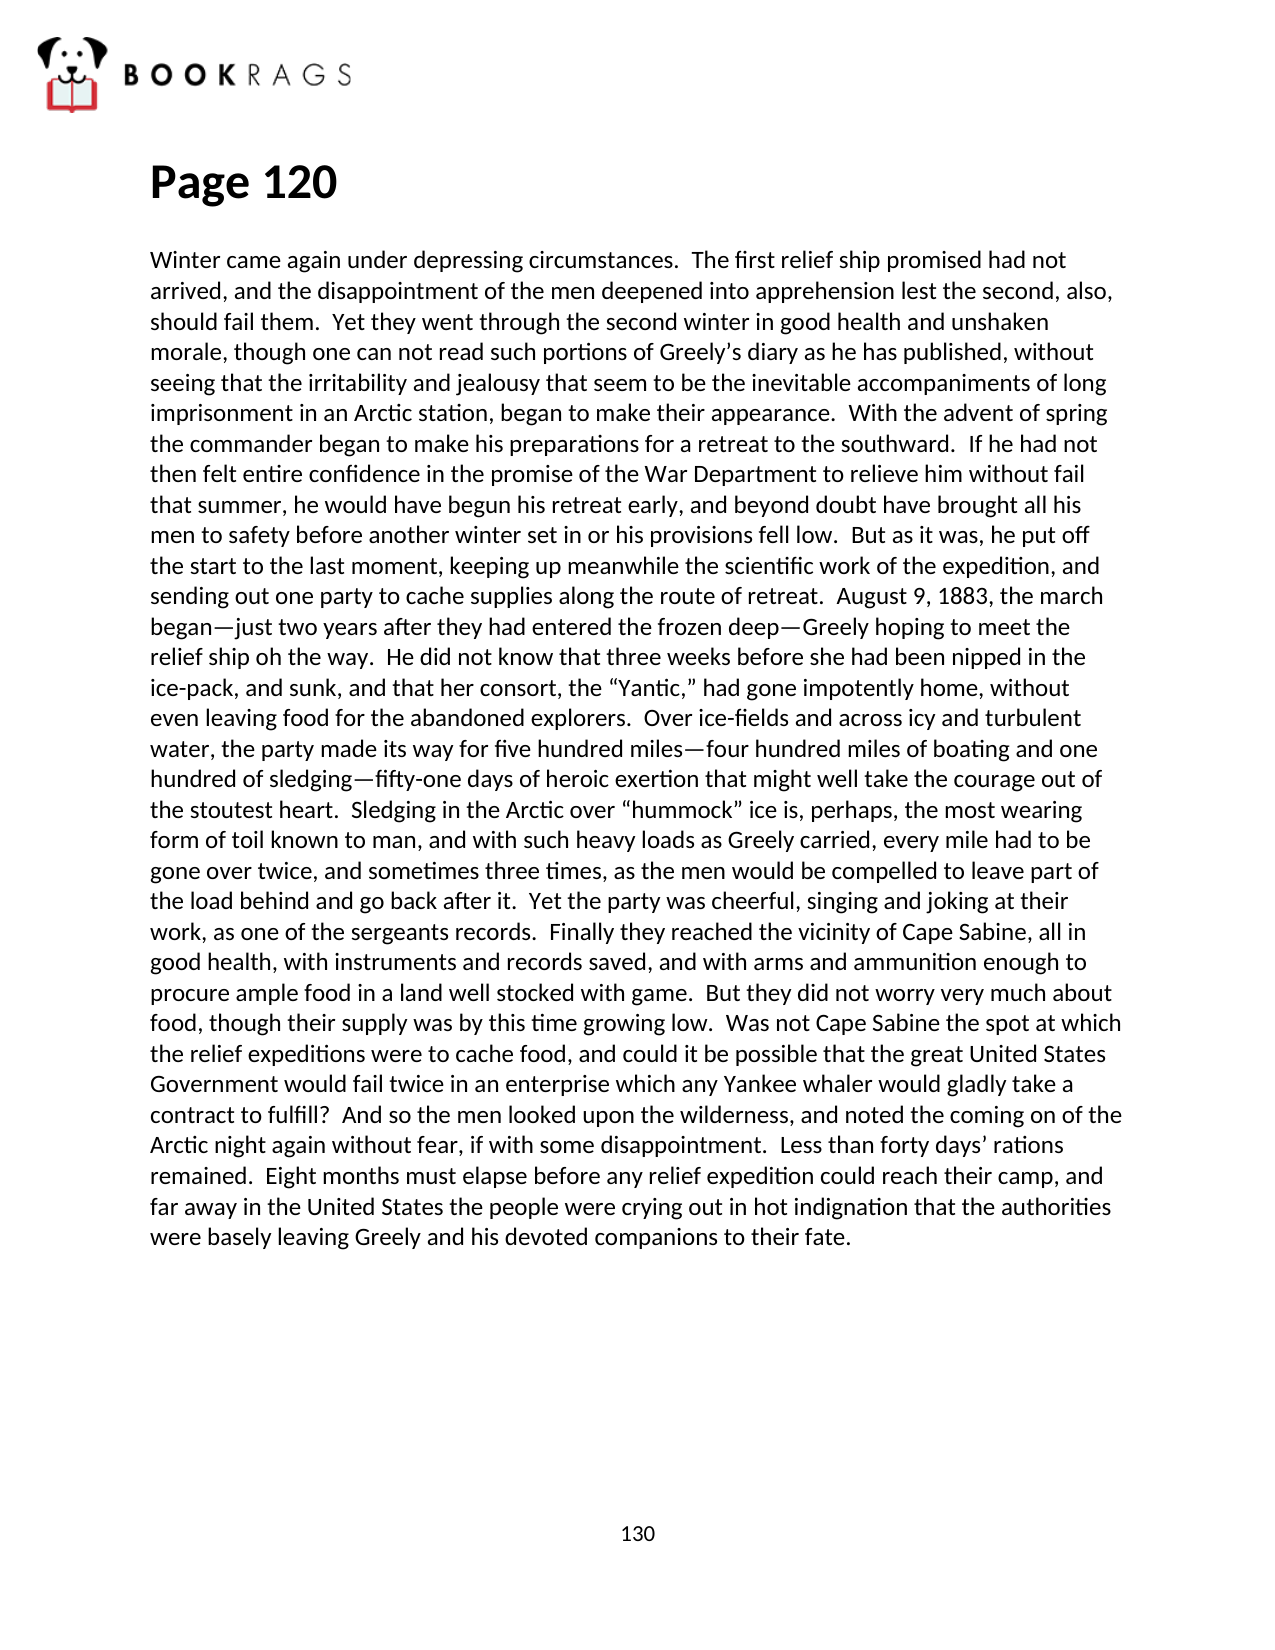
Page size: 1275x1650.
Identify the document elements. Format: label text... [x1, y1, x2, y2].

text Winter came again under depressing circumstances. The first relief ship promised had not arrived, and the disappointment of the men deepened into apprehension lest the second, also, should fail them. Yet they went through the second winter in good health and unshaken morale, though one can not read such portions of Greely’s diary as he has published, without seeing that the irritability and jealousy that seem to be the inevitable accompaniments of long imprisonment in an Arctic station, began to make their appearance. With the advent of spring the commander began to make his preparations for a retreat to the southward. If he had not then felt entire confidence in the promise of the War Department to relieve him without fail that summer, he would have begun his retreat early, and beyond doubt have brought all his men to safety before another winter set in or his provisions fell low. But as it was, he put off the start to the last moment, keeping up meanwhile the scientific work of the expedition, and sending out one party to cache supplies along the route of retreat. August 9, 1883, the march began—­just two years after they had entered the frozen deep—­Greely hoping to meet the relief ship oh the way. He did not know that three weeks before she had been nipped in the ice-pack, and sunk, and that her consort, the “Yantic,” had gone impotently home, without even leaving food for the abandoned explorers. Over ice-fields and across icy and turbulent water, the party made its way for five hundred miles—­four hundred miles of boating and one hundred of sledging—­fifty-one days of heroic exertion that might well take the courage out of the stoutest heart. Sledging in the Arctic over “hummock” ice is, perhaps, the most wearing form of toil known to man, and with such heavy loads as Greely carried, every mile had to be gone over twice, and sometimes three times, as the men would be compelled to leave part of the load behind and go back after it. Yet the party was cheerful, singing and joking at their work, as one of the sergeants records. Finally they reached the vicinity of Cape Sabine, all in good health, with instruments and records saved, and with arms and ammunition enough to procure ample food in a land well stocked with game. But they did not worry very much about food, though their supply was by this time growing low. Was not Cape Sabine the spot at which the relief expeditions were to cache food, and could it be possible that the great United States Government would fail twice in an enterprise which any Yankee whaler would gladly take a contract to fulfill? And so the men looked upon the wilderness, and noted the coming on of the Arctic night again without fear, if with some disappointment. Less than forty days’ rations remained. Eight months must elapse before any relief expedition could reach their camp, and far away in the United States the people were crying out in hot indignation that the authorities were basely leaving Greely and his devoted companions to their fate. [150, 244, 1125, 1252]
text Page 120 [150, 150, 1125, 211]
picture [37, 37, 351, 113]
